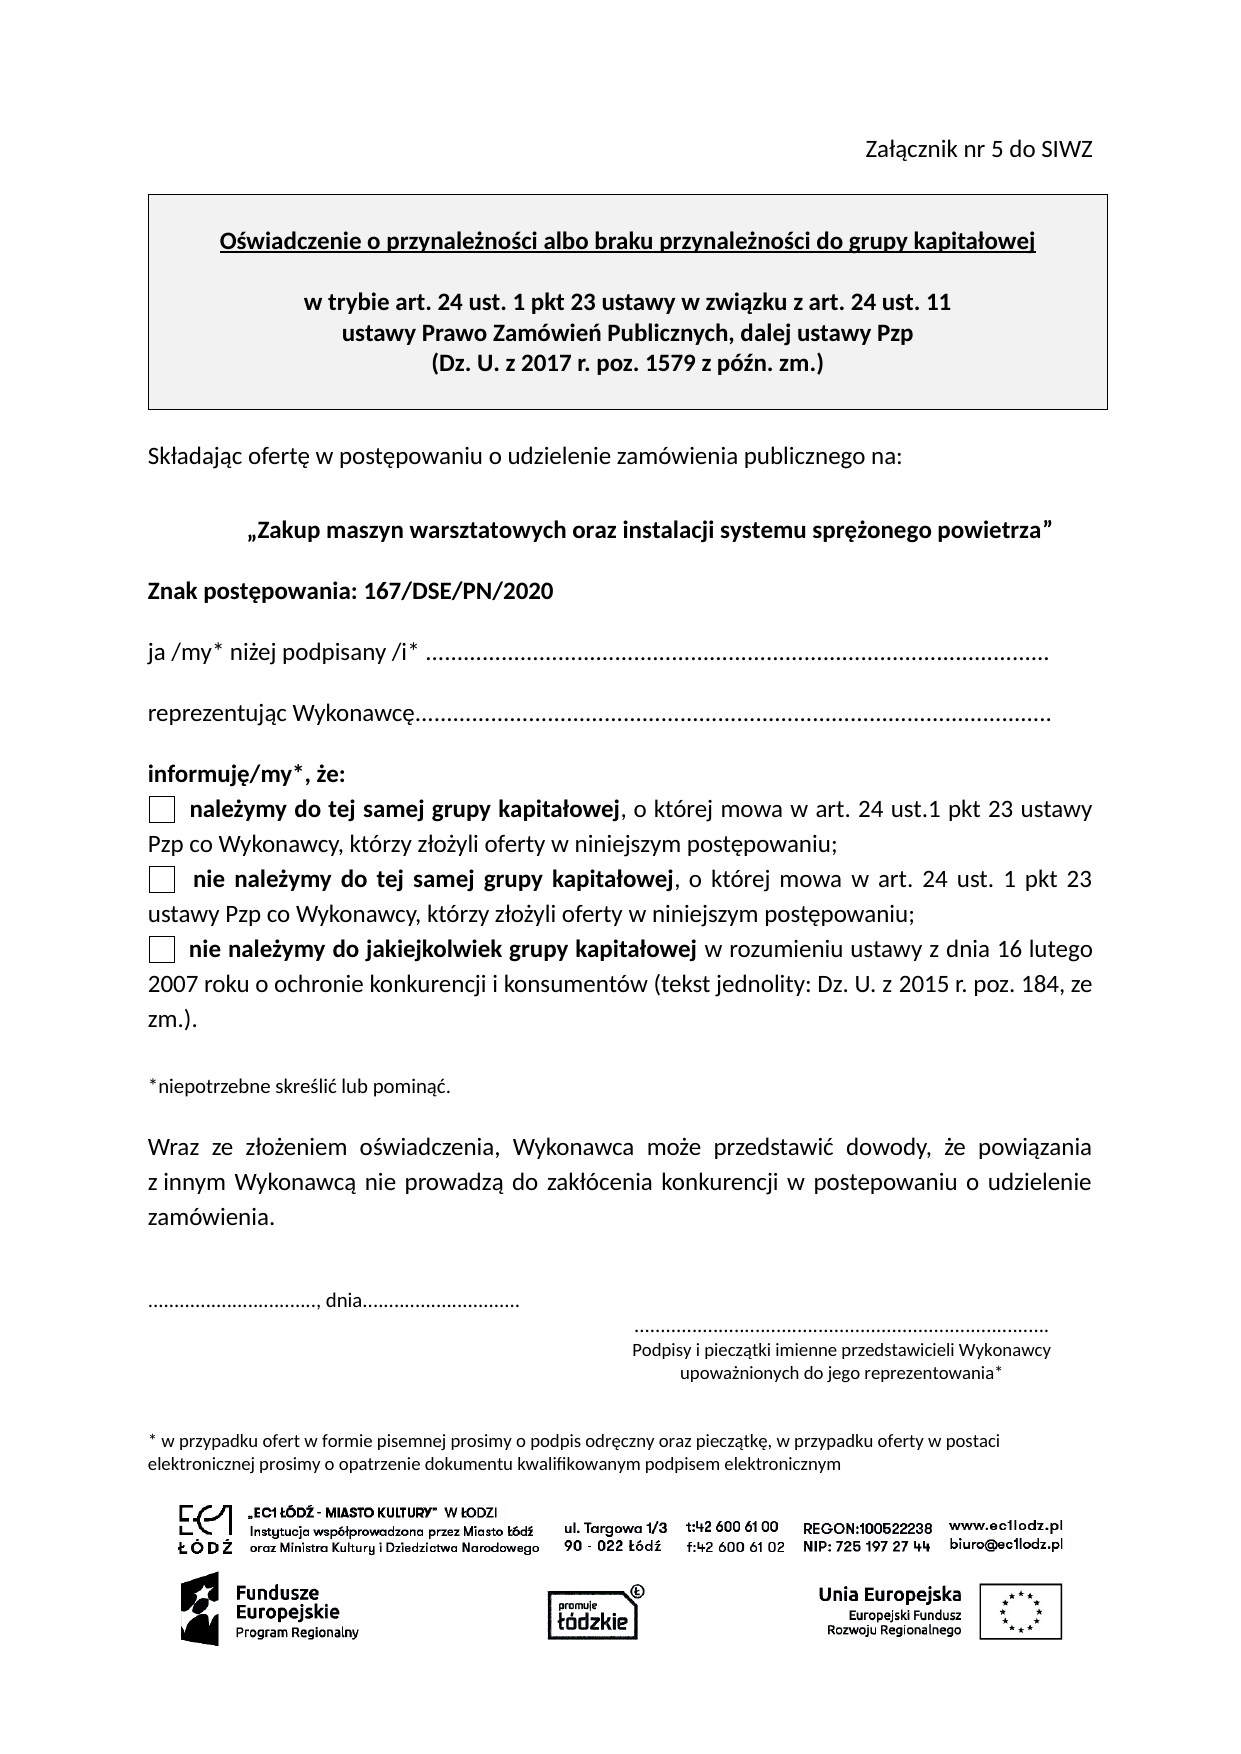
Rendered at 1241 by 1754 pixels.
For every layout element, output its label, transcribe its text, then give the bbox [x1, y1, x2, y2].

text Znak postępowania: 167/DSE/PN/2020 [363, 575, 1093, 605]
list należymy do tej samej grupy kapitałowej, o której mowa w art. 24 ust.1 pkt 23 ustawy Pzp co Wykonawcy, którzy złożyli oferty w niniejszym postępowaniu; [148, 793, 1093, 858]
text nie należymy do tej samej grupy kapitałowej, o której mowa w art. 24 ust. 1 pkt 23 ustawy Pzp co Wykonawcy, którzy złożyli oferty w niniejszym postępowaniu; [148, 863, 1093, 928]
text ja /my* niżej podpisany /i* ................................................................................................... [148, 636, 1093, 666]
text Podpisy i pieczątki imienne przedstawicieli Wykonawcy [591, 1338, 1093, 1361]
text ............................................................................... [591, 1312, 1093, 1338]
text informuję/my*, że: [148, 758, 1093, 788]
text * w przypadku ofert w formie pisemnej prosimy o podpis odręczny oraz pieczątkę, w przypadku oferty w postaci elektronicznej prosimy o opatrzenie dokumentu kwalifikowanym podpisem elektronicznym [148, 1429, 1093, 1475]
title „Zakup maszyn warsztatowych oraz instalacji systemu sprężonego powietrza” [177, 514, 1122, 544]
text Składając ofertę w postępowaniu o udzielenie zamówienia publicznego na: [148, 440, 1093, 471]
table_header Oświadczenie o przynależności albo braku przynależności do grupy kapitałowej w trybie art. 24 ust. 1 pkt 23 ustawy w związku z art. 24 ust. 11 ustawy Prawo Zamówień Publicznych, dalej ustawy Pzp (Dz. U. z 2017 r. poz. 1579 z późn. zm.) [149, 195, 1107, 409]
picture [177, 1503, 1063, 1647]
text reprezentując Wykonawcę..................................................................................................... [148, 697, 1093, 727]
text Wraz ze złożeniem oświadczenia, Wykonawca może przedstawić dowody, że powiązania z innym Wykonawcą nie prowadzą do zakłócenia konkurencji w postepowaniu o udzielenie zamówienia. [148, 1131, 1093, 1232]
text *niepotrzebne skreślić lub pominąć. [148, 1073, 1093, 1098]
text Załącznik nr 5 do SIWZ [148, 133, 1093, 163]
text nie należymy do jakiejkolwiek grupy kapitałowej w rozumieniu ustawy z dnia 16 lutego 2007 roku o ochronie konkurencji i konsumentów (tekst jednolity: Dz. U. z 2015 r. poz. 184, ze zm.). [148, 933, 1093, 1033]
text upoważnionych do jego reprezentowania* [591, 1361, 1093, 1384]
text ................................, dnia.............................. [148, 1287, 1093, 1312]
